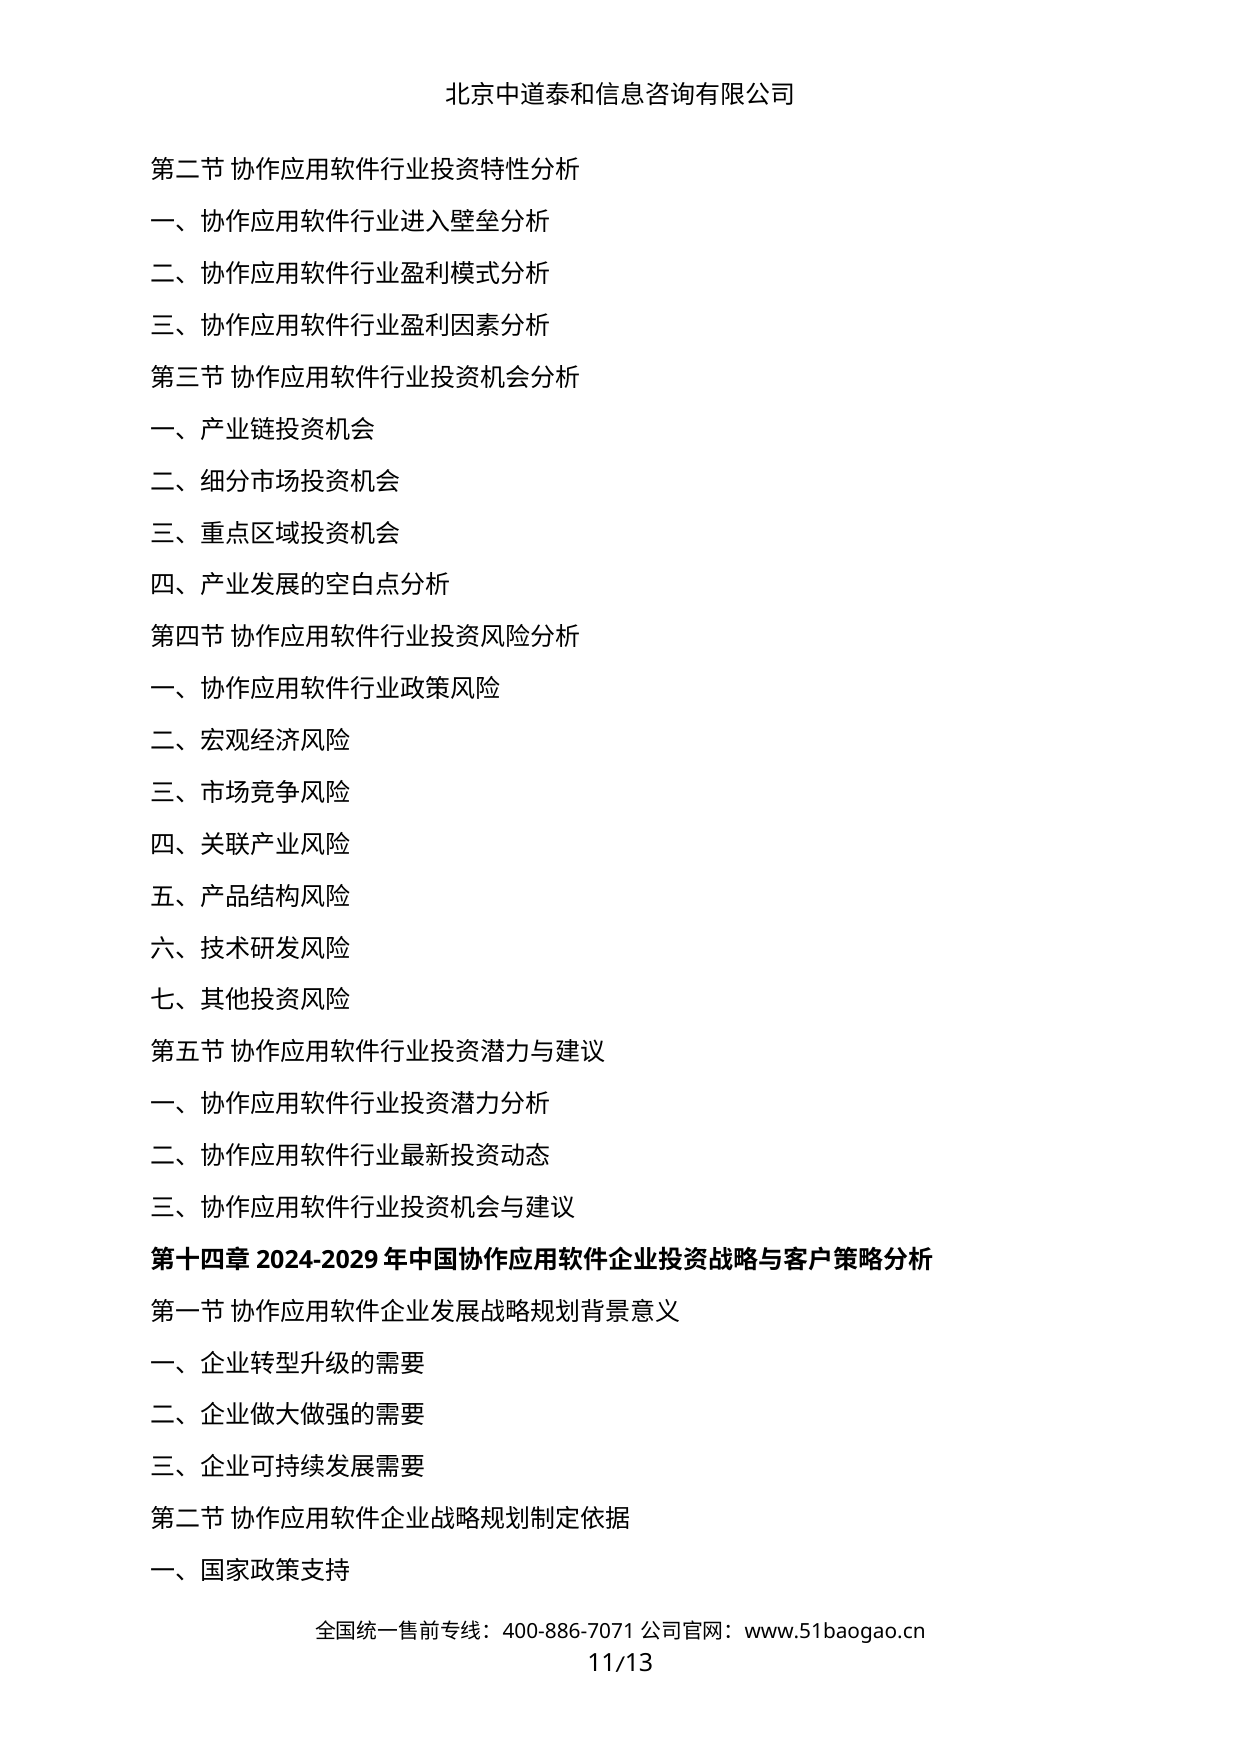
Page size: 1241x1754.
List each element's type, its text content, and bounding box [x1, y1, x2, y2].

text 第十四章 2024-2029年中国协作应用软件企业投资战略与客户策略分析 [150, 1239, 1090, 1276]
text 一、协作应用软件行业投资潜力分析 [150, 1084, 1090, 1120]
text 第四节 协作应用软件行业投资风险分析 [150, 617, 1090, 653]
text 二、协作应用软件行业最新投资动态 [150, 1136, 1090, 1172]
text 第二节 协作应用软件企业战略规划制定依据 [150, 1499, 1090, 1535]
text 第三节 协作应用软件行业投资机会分析 [150, 357, 1090, 394]
text 一、企业转型升级的需要 [150, 1343, 1090, 1379]
text 五、产品结构风险 [150, 876, 1090, 912]
text 四、产业发展的空白点分析 [150, 565, 1090, 601]
text 二、企业做大做强的需要 [150, 1395, 1090, 1431]
text 二、细分市场投资机会 [150, 461, 1090, 497]
text 一、产业链投资机会 [150, 409, 1090, 446]
text 三、协作应用软件行业盈利因素分析 [150, 306, 1090, 342]
text 第二节 协作应用软件行业投资特性分析 [150, 150, 1090, 186]
text 第五节 协作应用软件行业投资潜力与建议 [150, 1032, 1090, 1068]
text 二、协作应用软件行业盈利模式分析 [150, 254, 1090, 290]
text 六、技术研发风险 [150, 928, 1090, 964]
text 四、关联产业风险 [150, 824, 1090, 861]
text 三、协作应用软件行业投资机会与建议 [150, 1187, 1090, 1224]
text 三、市场竞争风险 [150, 772, 1090, 809]
text 一、协作应用软件行业政策风险 [150, 669, 1090, 705]
text 一、国家政策支持 [150, 1551, 1090, 1587]
text 二、宏观经济风险 [150, 721, 1090, 757]
text 三、重点区域投资机会 [150, 513, 1090, 549]
text 七、其他投资风险 [150, 980, 1090, 1016]
text 三、企业可持续发展需要 [150, 1447, 1090, 1483]
text 第一节 协作应用软件企业发展战略规划背景意义 [150, 1291, 1090, 1327]
text 一、协作应用软件行业进入壁垒分析 [150, 202, 1090, 238]
